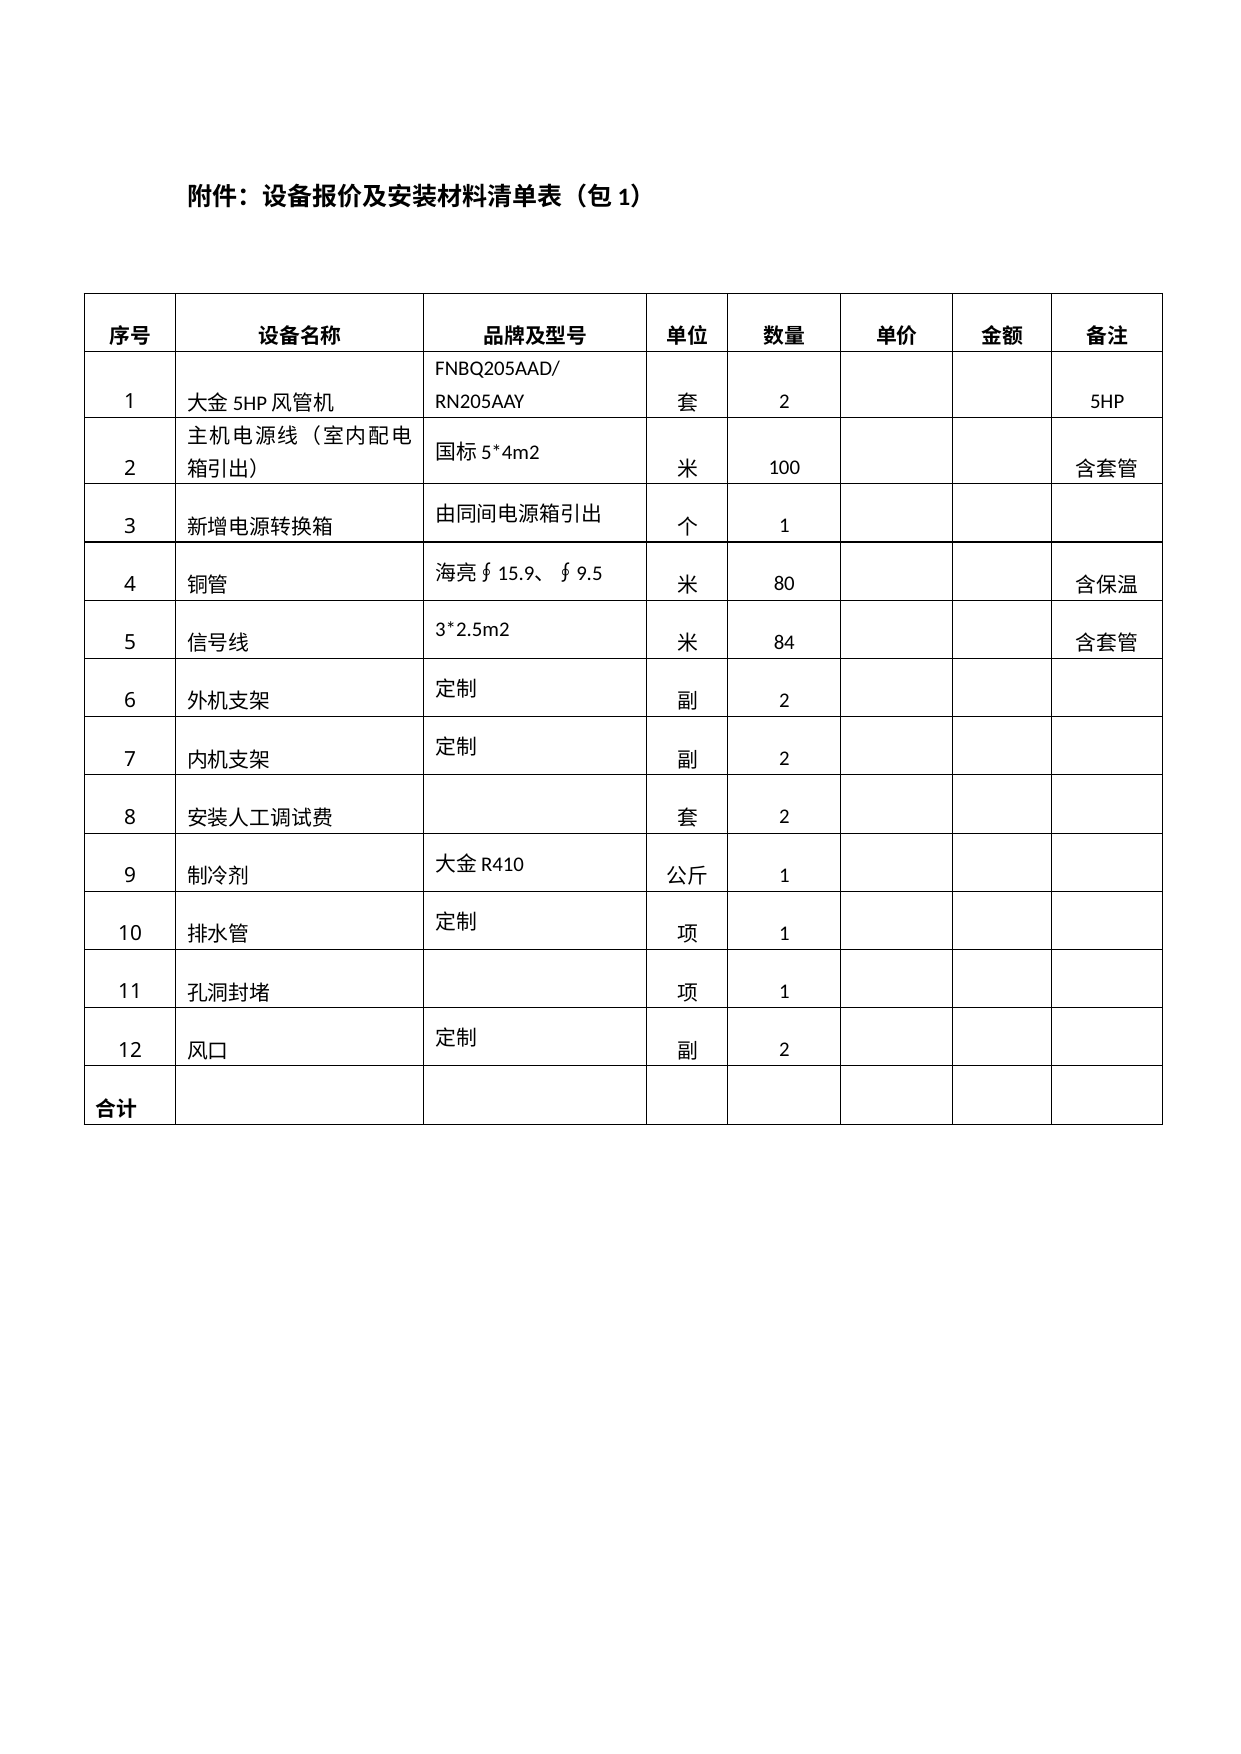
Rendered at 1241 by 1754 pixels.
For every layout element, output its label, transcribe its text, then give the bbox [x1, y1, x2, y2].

table_cell 100 [728, 418, 840, 483]
table_cell 5 [85, 601, 175, 658]
table_cell 1 [728, 484, 840, 541]
table_cell 1 [728, 892, 840, 949]
table_cell 6 [85, 659, 175, 716]
table_cell 排水管 [176, 892, 423, 949]
table_cell 2 [728, 1008, 840, 1065]
table_cell 2 [728, 352, 840, 417]
table_cell 套 [647, 775, 727, 832]
table_cell [841, 834, 952, 891]
table_cell 80 [728, 543, 840, 599]
table_cell [953, 1066, 1051, 1124]
table_cell 由同间电源箱引出 [424, 484, 646, 541]
table_cell 国标5*4m2 [424, 418, 646, 483]
table_cell [953, 543, 1051, 599]
table_cell [728, 1066, 840, 1124]
table_cell [953, 717, 1051, 774]
table_cell [953, 484, 1051, 541]
table_cell 项 [647, 892, 727, 949]
table_cell [953, 892, 1051, 949]
table_cell 新增电源转换箱 [176, 484, 423, 541]
table_cell 1 [728, 834, 840, 891]
table_cell [647, 1066, 727, 1124]
table_cell [841, 1066, 952, 1124]
table_cell 副 [647, 659, 727, 716]
table_cell FNBQ205AAD/RN205AAY [424, 352, 646, 417]
table_cell 副 [647, 1008, 727, 1065]
table_header 单位 [647, 294, 727, 351]
table_cell [953, 418, 1051, 483]
table_cell [841, 717, 952, 774]
table_cell [1052, 892, 1162, 949]
table_cell [1052, 1066, 1162, 1124]
table_cell 2 [728, 717, 840, 774]
table_cell 风口 [176, 1008, 423, 1065]
table_cell 8 [85, 775, 175, 832]
table_cell 定制 [424, 659, 646, 716]
table_cell [1052, 834, 1162, 891]
table_cell 定制 [424, 892, 646, 949]
table_cell [424, 775, 646, 832]
table_cell 套 [647, 352, 727, 417]
table_cell [953, 659, 1051, 716]
table_cell 11 [85, 950, 175, 1007]
table_cell 孔洞封堵 [176, 950, 423, 1007]
table_cell 7 [85, 717, 175, 774]
table_cell [953, 1008, 1051, 1065]
table_cell 2 [85, 418, 175, 483]
table_cell [1052, 950, 1162, 1007]
table_cell [953, 352, 1051, 417]
table_cell [841, 659, 952, 716]
table_cell 米 [647, 418, 727, 483]
table_cell 1 [728, 950, 840, 1007]
table_cell 安装人工调试费 [176, 775, 423, 832]
table_cell 铜管 [176, 543, 423, 599]
table_cell 2 [728, 659, 840, 716]
table_cell [841, 484, 952, 541]
table_cell [424, 1066, 646, 1124]
table_cell [953, 601, 1051, 658]
table_cell 大金5HP风管机 [176, 352, 423, 417]
table_header 金额 [953, 294, 1051, 351]
table_cell 1 [85, 352, 175, 417]
table_cell [841, 601, 952, 658]
table_cell [841, 892, 952, 949]
table_cell 4 [85, 543, 175, 599]
table_header 品牌及型号 [424, 294, 646, 351]
table_cell [841, 418, 952, 483]
table_cell 定制 [424, 717, 646, 774]
table_cell [953, 950, 1051, 1007]
table_cell 个 [647, 484, 727, 541]
table_cell 9 [85, 834, 175, 891]
table_header 单价 [841, 294, 952, 351]
table_cell 项 [647, 950, 727, 1007]
table_cell [1052, 659, 1162, 716]
table_cell 公斤 [647, 834, 727, 891]
table_cell 含套管 [1052, 601, 1162, 658]
table_cell [1052, 717, 1162, 774]
table_cell 米 [647, 543, 727, 599]
table_cell 定制 [424, 1008, 646, 1065]
table_cell 2 [728, 775, 840, 832]
table_header 设备名称 [176, 294, 423, 351]
table_cell 副 [647, 717, 727, 774]
table_cell [841, 352, 952, 417]
table_cell 主机电源线（室内配电箱引出） [176, 418, 423, 483]
text 附件：设备报价及安装材料清单表（包1） [187, 162, 1053, 227]
table_cell 海亮∮15.9、∮9.5 [424, 543, 646, 599]
table_cell 5HP [1052, 352, 1162, 417]
table_cell [841, 543, 952, 599]
table_cell 制冷剂 [176, 834, 423, 891]
table_header 备注 [1052, 294, 1162, 351]
table_cell 内机支架 [176, 717, 423, 774]
table_cell 米 [647, 601, 727, 658]
table_cell 3*2.5m2 [424, 601, 646, 658]
table_cell [953, 775, 1051, 832]
table_cell 合计 [85, 1066, 175, 1124]
table_cell 3 [85, 484, 175, 541]
table_cell [176, 1066, 423, 1124]
table_cell [953, 834, 1051, 891]
table_cell 信号线 [176, 601, 423, 658]
table_cell 10 [85, 892, 175, 949]
table_cell [841, 775, 952, 832]
table_cell 外机支架 [176, 659, 423, 716]
table_cell [1052, 1008, 1162, 1065]
table_cell 84 [728, 601, 840, 658]
table_cell [841, 1008, 952, 1065]
table_cell 含套管 [1052, 418, 1162, 483]
table_header 数量 [728, 294, 840, 351]
table_cell 12 [85, 1008, 175, 1065]
table_cell [424, 950, 646, 1007]
table_cell 大金R410 [424, 834, 646, 891]
table_cell 含保温 [1052, 543, 1162, 599]
table_cell [1052, 484, 1162, 541]
table_cell [841, 950, 952, 1007]
table_header 序号 [85, 294, 175, 351]
table_cell [1052, 775, 1162, 832]
